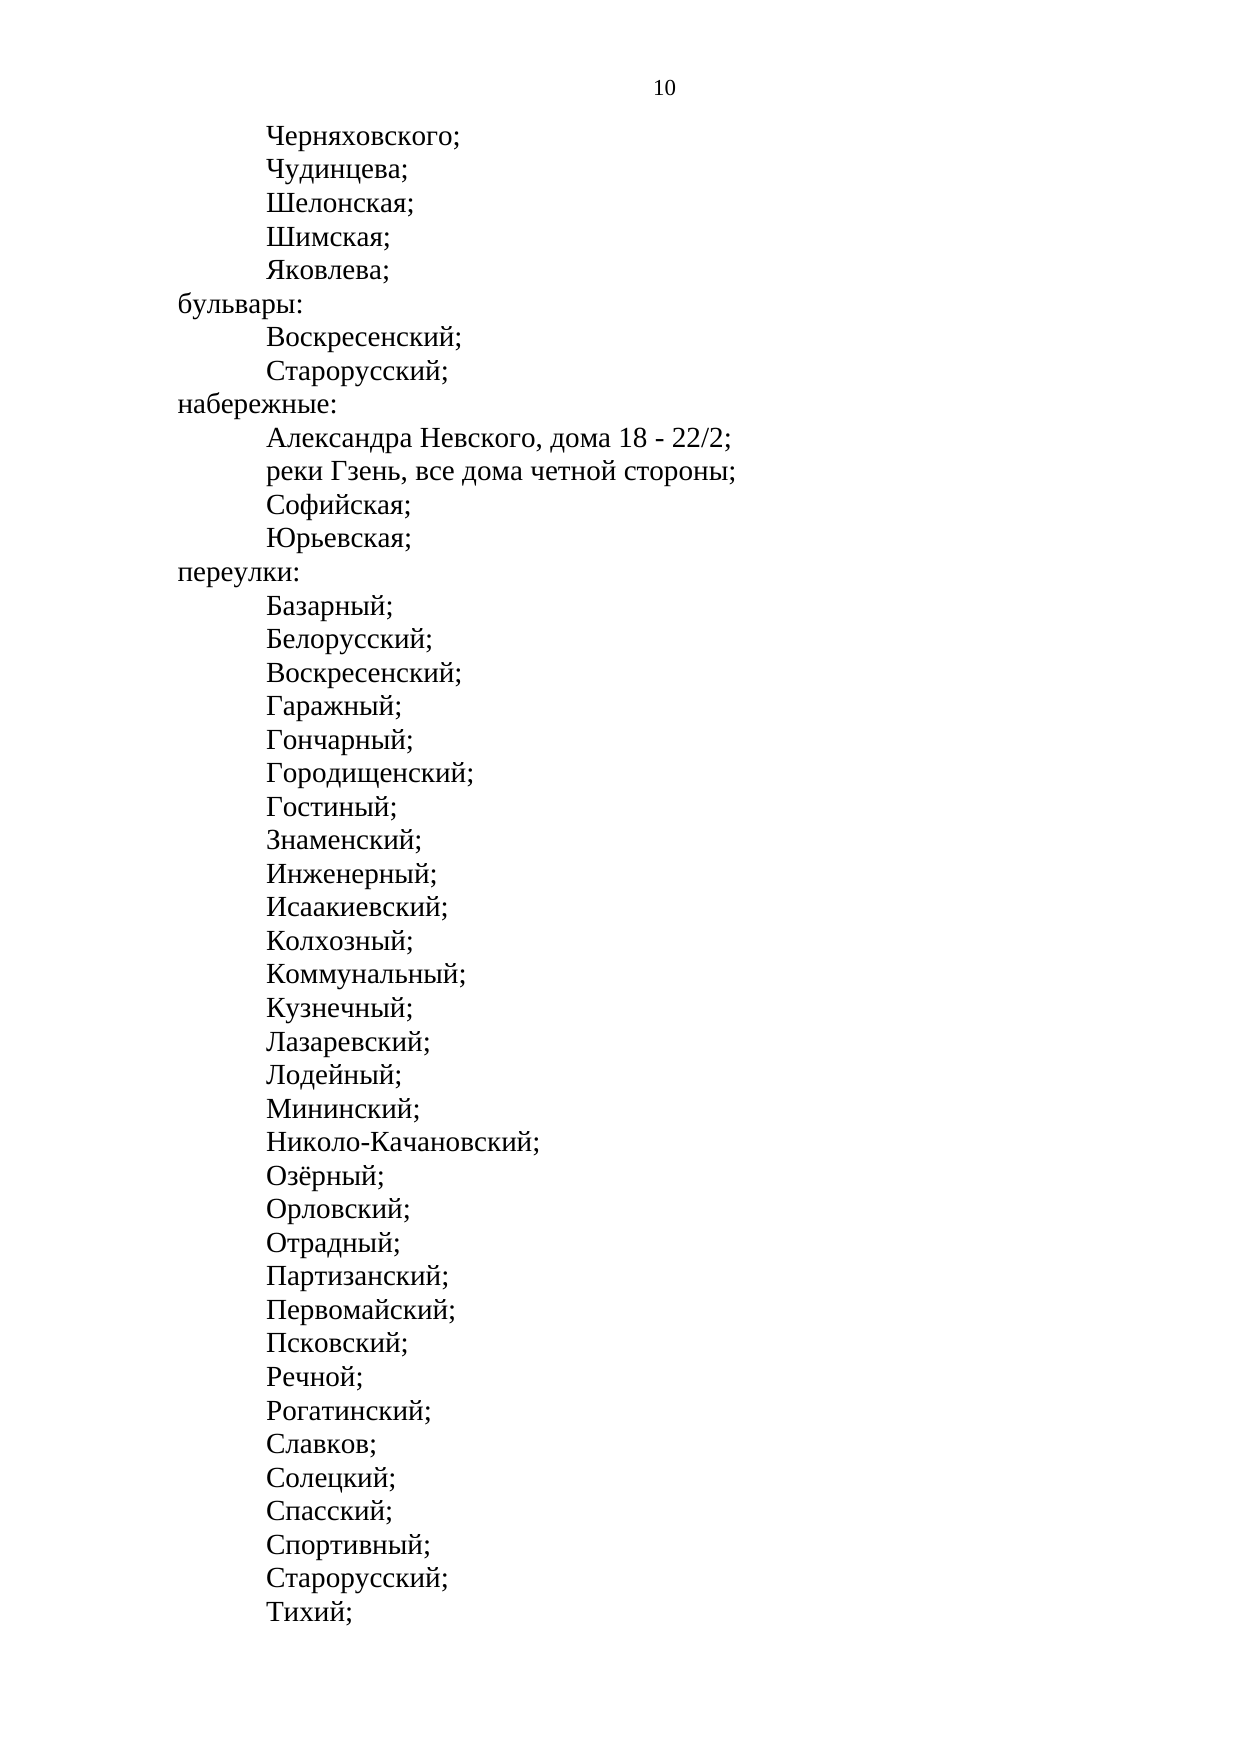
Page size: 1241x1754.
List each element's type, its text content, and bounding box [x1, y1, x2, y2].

text переулки: [177, 554, 1152, 588]
text Николо-Качановский; [207, 1124, 1152, 1158]
text Яковлева; [207, 252, 1152, 286]
text Белорусский; [207, 621, 1152, 655]
text Озёрный; [207, 1158, 1152, 1191]
text набережные: [177, 386, 1152, 420]
text Колхозный; [207, 923, 1152, 957]
text Юрьевская; [207, 521, 1152, 554]
text Старорусский; [207, 353, 1152, 386]
text Спортивный; [207, 1527, 1152, 1560]
text Кузнечный; [207, 990, 1152, 1024]
text Базарный; [207, 588, 1152, 621]
text Отрадный; [207, 1225, 1152, 1258]
text Гостиный; [207, 789, 1152, 822]
text Шелонская; [207, 185, 1152, 219]
text Партизанский; [207, 1258, 1152, 1292]
text бульвары: [177, 286, 1152, 319]
text Солецкий; [207, 1460, 1152, 1493]
text Шимская; [207, 219, 1152, 252]
text Гончарный; [207, 722, 1152, 755]
text Софийская; [207, 487, 1152, 521]
text Городищенский; [207, 755, 1152, 789]
text Гаражный; [207, 688, 1152, 722]
text Воскресенский; [207, 319, 1152, 353]
text Чудинцева; [207, 152, 1152, 185]
text Александра Невского, дома 18 - 22/2; [207, 420, 1152, 453]
text Лазаревский; [207, 1024, 1152, 1057]
text Старорусский; [207, 1560, 1152, 1594]
text Славков; [207, 1426, 1152, 1460]
text Тихий; [207, 1594, 1152, 1627]
text Черняховского; [207, 118, 1152, 152]
text Знаменский; [207, 822, 1152, 856]
text Рогатинский; [207, 1393, 1152, 1426]
text Инженерный; [207, 856, 1152, 889]
text Коммунальный; [207, 957, 1152, 990]
text Речной; [207, 1359, 1152, 1393]
text Мининский; [207, 1091, 1152, 1124]
text Первомайский; [207, 1292, 1152, 1326]
text Спасский; [207, 1493, 1152, 1527]
text Орловский; [207, 1191, 1152, 1225]
text Исаакиевский; [207, 889, 1152, 923]
text реки Гзень, все дома четной стороны; [207, 453, 1152, 487]
text Воскресенский; [207, 655, 1152, 688]
text Лодейный; [207, 1057, 1152, 1091]
text Псковский; [207, 1326, 1152, 1359]
